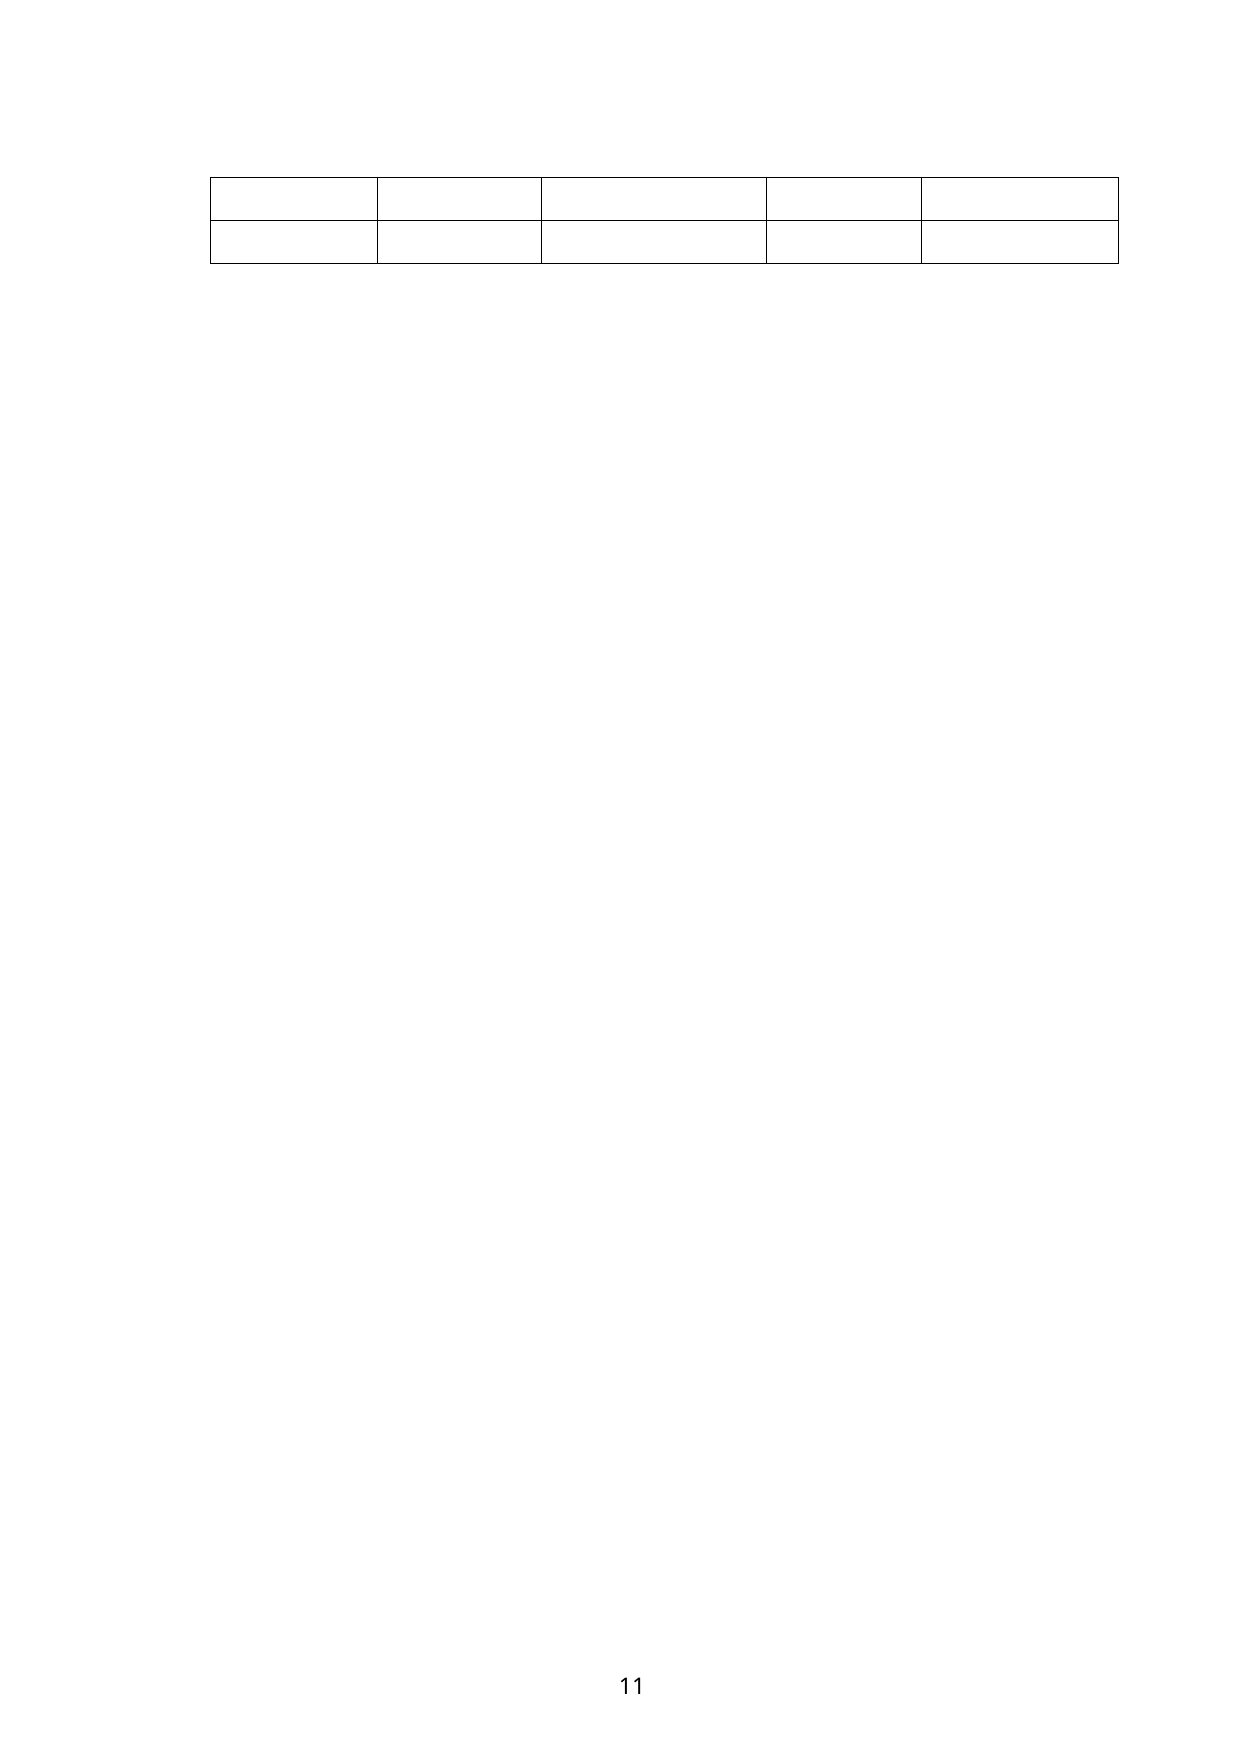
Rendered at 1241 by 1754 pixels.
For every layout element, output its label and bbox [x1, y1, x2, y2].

table_cell [211, 221, 377, 263]
table_cell [767, 178, 921, 220]
table_cell [378, 178, 541, 220]
table_cell [922, 178, 1118, 220]
table_cell [542, 178, 766, 220]
table_cell [542, 221, 766, 263]
table_cell [211, 178, 377, 220]
table_cell [922, 221, 1118, 263]
table_cell [767, 221, 921, 263]
table_cell [378, 221, 541, 263]
